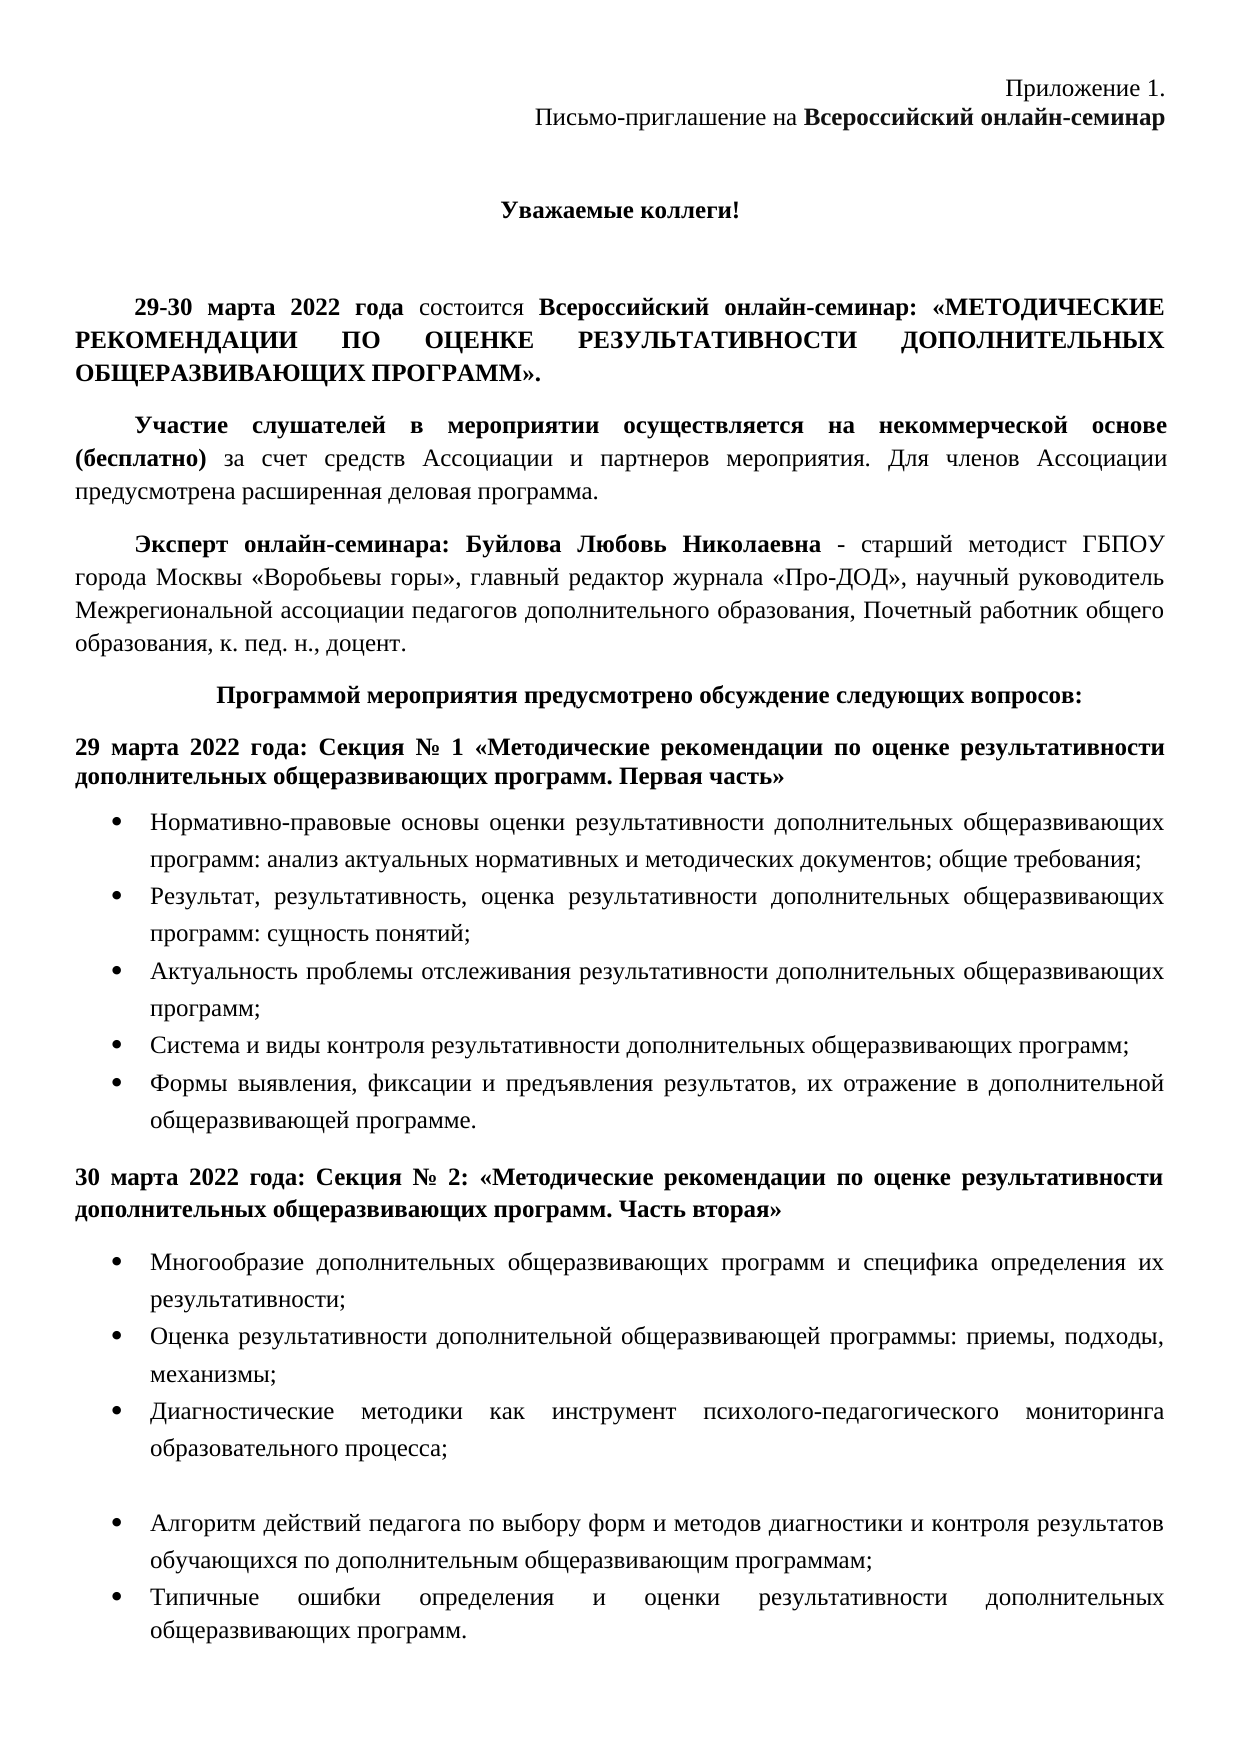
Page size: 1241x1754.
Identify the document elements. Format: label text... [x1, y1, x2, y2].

list Актуальность проблемы отслеживания результативности дополнительных общеразвивающих программ; [112, 956, 1165, 1022]
text 30 марта 2022 года: Секция № 2: «Методические рекомендации по оценке результативности дополнительных общеразвивающих программ. Часть вторая» [75, 1162, 1165, 1223]
list Типичные ошибки определения и оценки результативности дополнительных общеразвивающих программ. [112, 1582, 1165, 1644]
list Алгоритм действий педагога по выбору форм и методов диагностики и контроля результатов обучающихся по дополнительным общеразвивающим программам; [112, 1508, 1165, 1574]
text Программой мероприятия предусмотрено обсуждение следующих вопросов: [75, 680, 1165, 709]
list Многообразие дополнительных общеразвивающих программ и специфика определения их результативности; [112, 1247, 1165, 1313]
list Система и виды контроля результативности дополнительных общеразвивающих программ; [112, 1030, 1165, 1059]
list Нормативно-правовые основы оценки результативности дополнительных общеразвивающих программ: анализ актуальных нормативных и методических документов; общие требования; [112, 807, 1165, 873]
text 29-30 марта 2022 года состоится Всероссийский онлайн-семинар: «МЕТОДИЧЕСКИЕ РЕКОМЕНДАЦИИ ПО ОЦЕНКЕ РЕЗУЛЬТАТИВНОСТИ ДОПОЛНИТЕЛЬНЫХ ОБЩЕРАЗВИВАЮЩИХ ПРОГРАММ». [75, 292, 1165, 387]
list Оценка результативности дополнительной общеразвивающей программы: приемы, подходы, механизмы; [112, 1321, 1165, 1387]
text Эксперт онлайн-семинара: Буйлова Любовь Николаевна - старший методист ГБПОУ города Москвы «Воробьевы горы», главный редактор журнала «Про-ДОД», научный руководитель Межрегиональной ассоциации педагогов дополнительного образования, Почетный работник общего образования, к. пед. н., доцент. [75, 529, 1165, 657]
text Приложение 1. [75, 73, 1165, 102]
text 29 марта 2022 года: Секция № 1 «Методические рекомендации по оценке результативности дополнительных общеразвивающих программ. Первая часть» [75, 732, 1165, 790]
list Формы выявления, фиксации и предъявления результатов, их отражение в дополнительной общеразвивающей программе. [112, 1068, 1165, 1134]
text Участие слушателей в мероприятии осуществляется на некоммерческой основе (бесплатно) за счет средств Ассоциации и партнеров мероприятия. Для членов Ассоциации предусмотрена расширенная деловая программа. [75, 410, 1168, 505]
list Результат, результативность, оценка результативности дополнительных общеразвивающих программ: сущность понятий; [112, 881, 1165, 947]
list Диагностические методики как инструмент психолого-педагогического мониторинга образовательного процесса; [112, 1396, 1165, 1462]
text Уважаемые коллеги! [75, 195, 1165, 224]
text Письмо-приглашение на Всероссийский онлайн-семинар [75, 102, 1165, 131]
